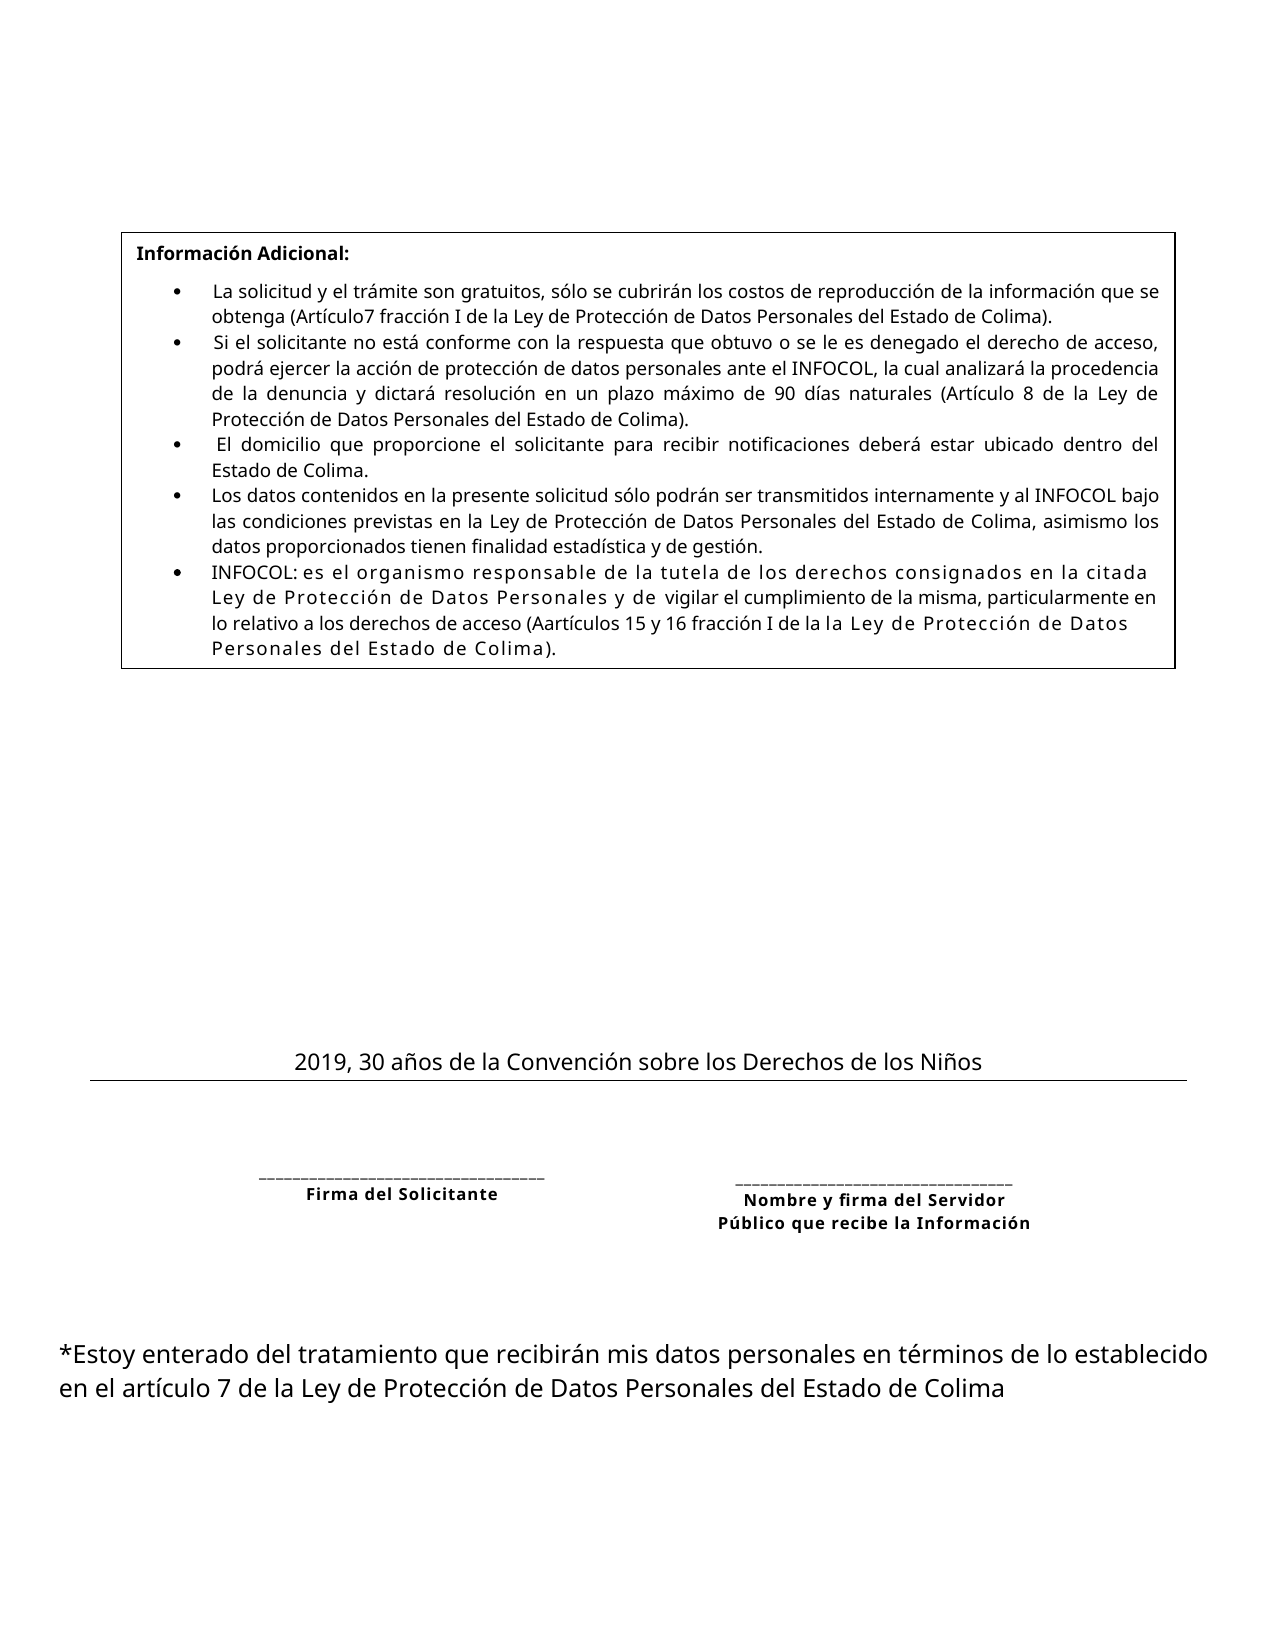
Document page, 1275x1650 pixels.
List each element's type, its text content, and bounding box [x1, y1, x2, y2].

table_header __________________________________ Firma del Solicitante [165, 1134, 638, 1283]
table_header _________________________________ Nombre y firma del Servidor Público que recibe la Información [638, 1134, 1110, 1283]
